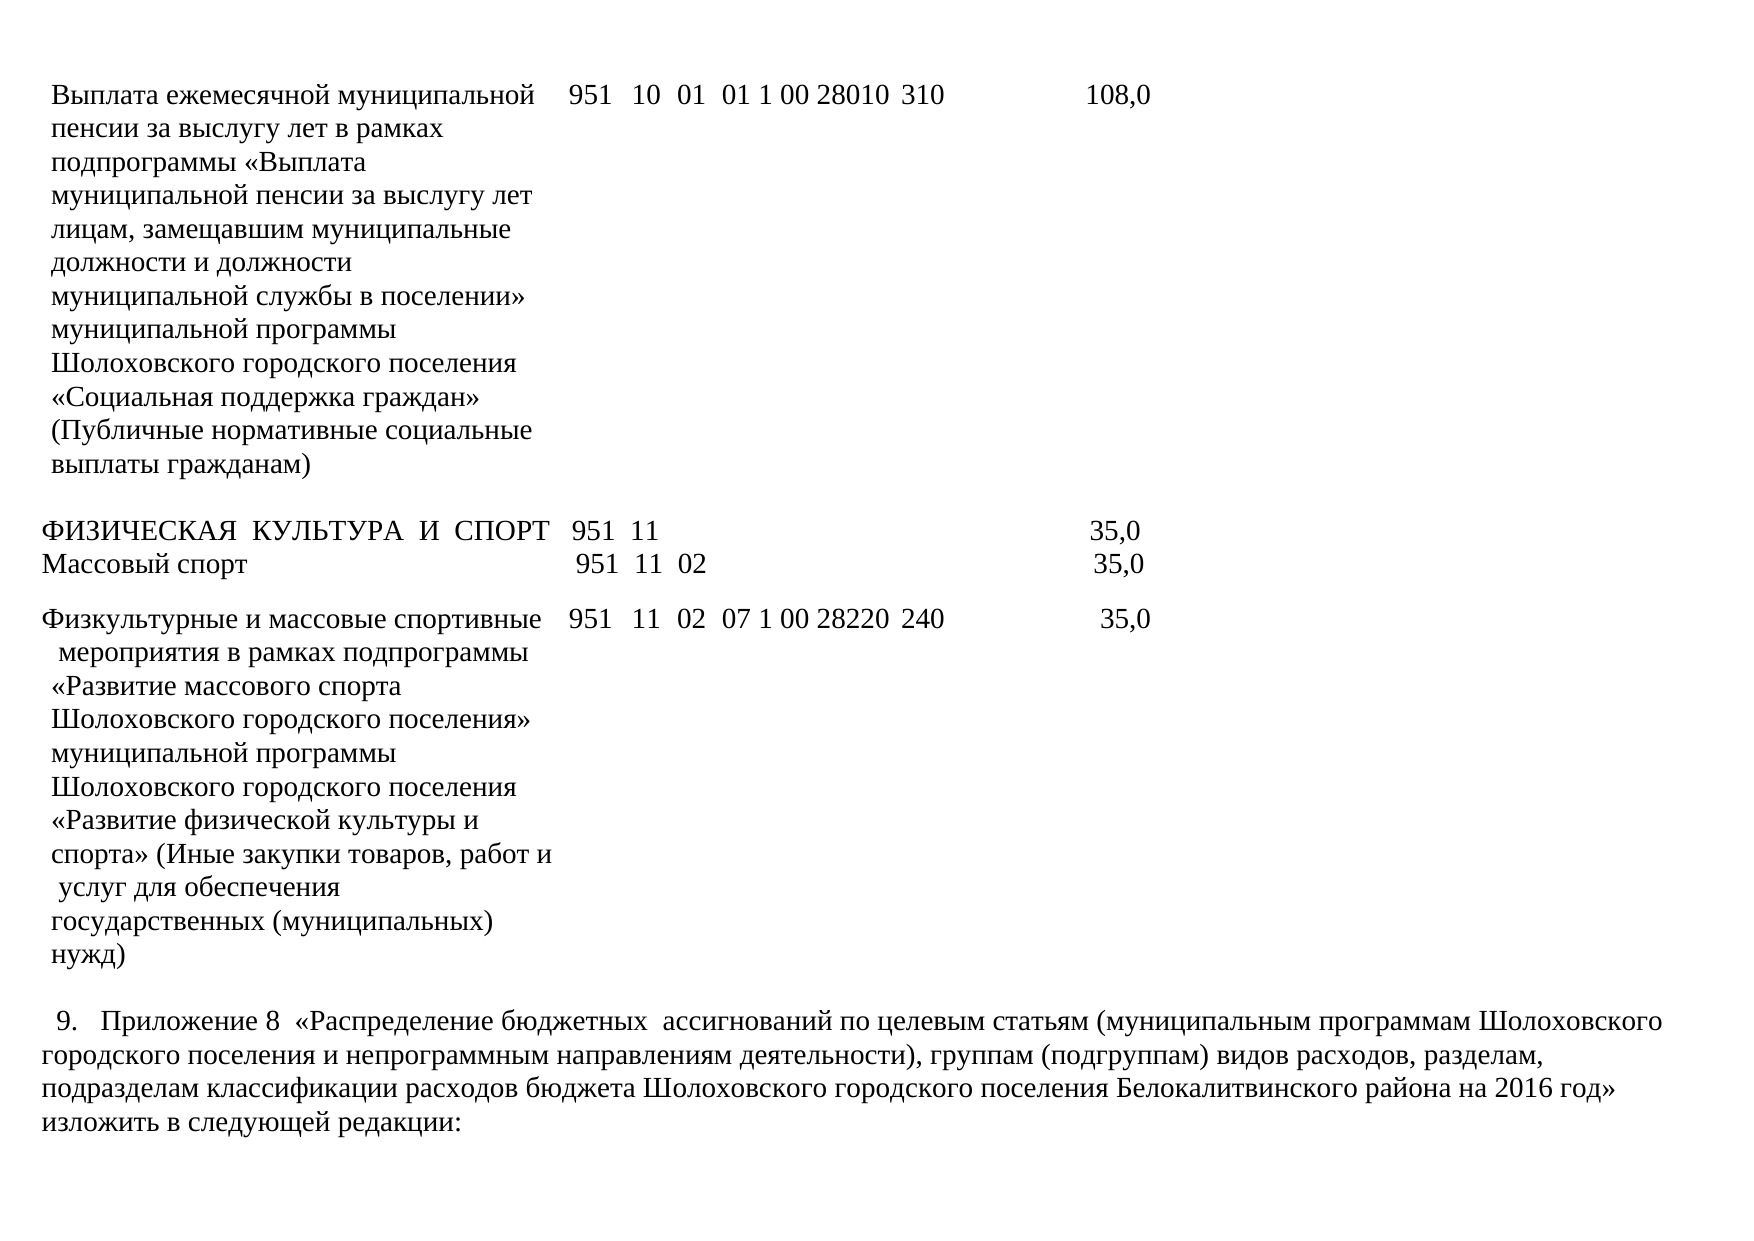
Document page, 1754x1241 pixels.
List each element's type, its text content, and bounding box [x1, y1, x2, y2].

text мероприятия в рамках подпрограммы [41, 634, 1677, 668]
text Выплата ежемесячной муниципальной 951 10 01 01 1 00 28010 310 108,0 [41, 77, 1677, 110]
text услуг для обеспечения [41, 869, 1677, 903]
text должности и должности [41, 244, 1677, 278]
text муниципальной службы в поселении» [41, 278, 1677, 312]
text Шолоховского городского поселения [41, 769, 1677, 802]
text подпрограммы «Выплата [41, 144, 1677, 177]
text муниципальной программы [41, 735, 1677, 769]
text государственных (муниципальных) [41, 903, 1677, 936]
text Массовый спорт 951 11 02 35,0 [41, 546, 1677, 580]
text нужд) [41, 936, 1677, 970]
text лицам, замещавшим муниципальные [41, 211, 1677, 244]
text 9. Приложение 8 «Распределение бюджетных ассигнований по целевым статьям (муниципальным программам Шолоховского городского поселения и непрограммным направлениям деятельности), группам (подгруппам) видов расходов, разделам, подразделам классификации расходов бюджета Шолоховского городского поселения Белокалитвинского района на 2016 год» изложить в следующей редакции: [41, 1003, 1677, 1138]
text пенсии за выслугу лет в рамках [41, 110, 1677, 144]
text муниципальной программы [41, 312, 1677, 345]
text «Социальная поддержка граждан» [41, 379, 1677, 412]
text муниципальной пенсии за выслугу лет [41, 177, 1677, 211]
text Шолоховского городского поселения» [41, 702, 1677, 735]
text (Публичные нормативные социальные [41, 412, 1677, 446]
text «Развитие физической культуры и [41, 802, 1677, 836]
text ФИЗИЧЕСКАЯ КУЛЬТУРА И СПОРТ 951 11 35,0 [41, 513, 1677, 546]
text спорта» (Иные закупки товаров, работ и [41, 836, 1677, 869]
text «Развитие массового спорта [41, 668, 1677, 702]
text Физкультурные и массовые спортивные 951 11 02 07 1 00 28220 240 35,0 [41, 601, 1677, 634]
text выплаты гражданам) [41, 446, 1677, 479]
text Шолоховского городского поселения [41, 345, 1677, 379]
